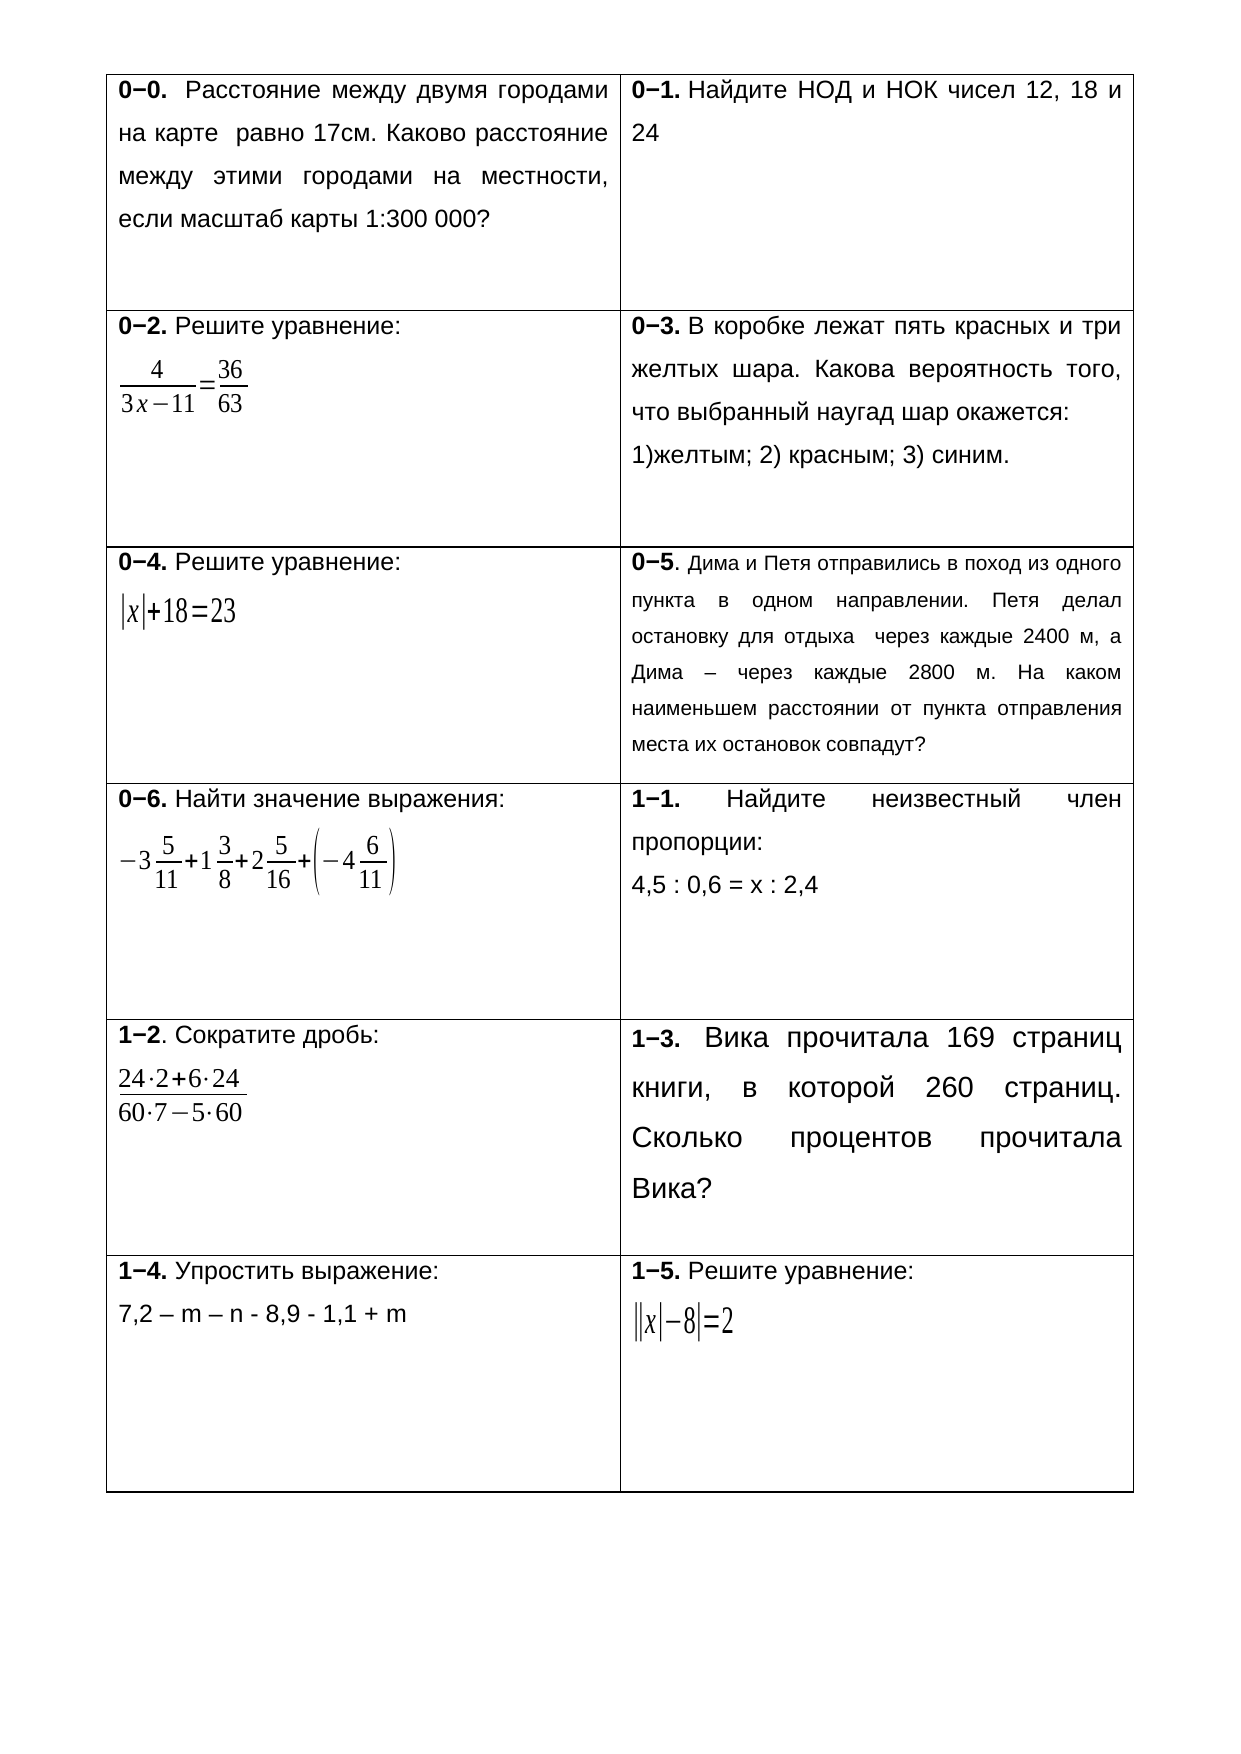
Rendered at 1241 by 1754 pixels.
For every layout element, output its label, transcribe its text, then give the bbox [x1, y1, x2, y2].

table_cell 1−1. Найдите неизвестный член пропорции: 4,5 : 0,6 = x : 2,4 [621, 784, 1133, 1019]
table_cell 1−2. Сократите дробь: [107, 1020, 620, 1255]
table_cell 1−4. Упростить выражение: 7,2 – m – n - 8,9 - 1,1 + m [107, 1256, 620, 1491]
table_cell 0−6. Найти значение выражения: [107, 784, 620, 1019]
table_header 0−0. Расстояние между двумя городами на карте равно 17см. Каково расстояние между этими городами на местности, если масштаб карты 1:300 000? [107, 75, 620, 310]
table_cell 0−4. Решите уравнение: [107, 548, 620, 783]
table_cell 0−3. В коробке лежат пять красных и три желтых шара. Какова вероятность того, что выбранный наугад шар окажется: 1)желтым; 2) красным; 3) синим. [621, 311, 1133, 546]
table_cell 0−5. Дима и Петя отправились в поход из одного пункта в одном направлении. Петя делал остановку для отдыха через каждые 2400 м, а Дима – через каждые 2800 м. На каком наименьшем расстоянии от пункта отправления места их остановок совпадут? [621, 548, 1133, 783]
table_cell 0−2. Решите уравнение: [107, 311, 620, 546]
table_cell 1−5. Решите уравнение: [621, 1256, 1133, 1491]
table_header 0−1. Найдите НОД и НОК чисел 12, 18 и 24 [621, 75, 1133, 310]
table_cell 1−3. Вика прочитала 169 страниц книги, в которой 260 страниц. Сколько процентов прочитала Вика? [621, 1020, 1133, 1255]
